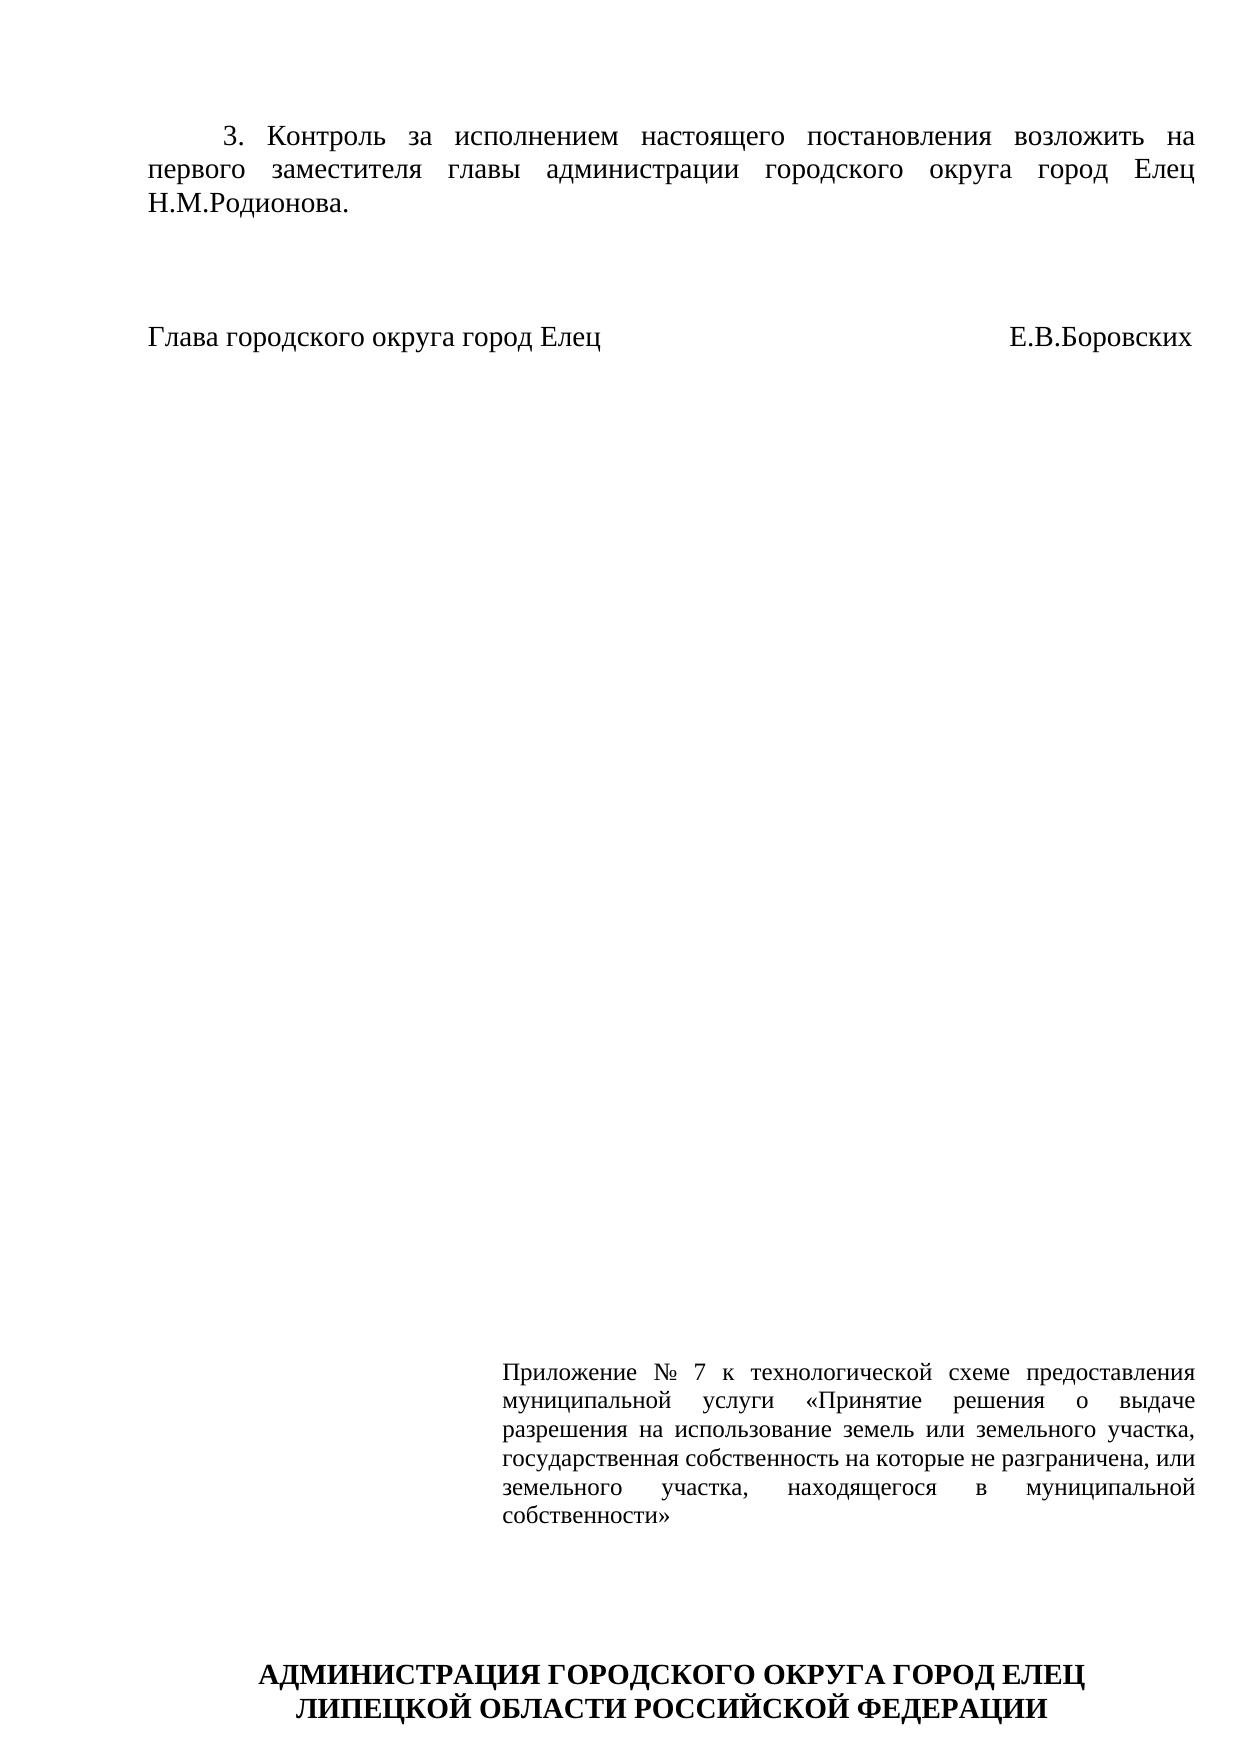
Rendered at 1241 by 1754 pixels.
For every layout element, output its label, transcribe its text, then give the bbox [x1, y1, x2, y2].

text Приложение № 7 к технологической схеме предоставления муниципальной услуги «Принятие решения о выдаче разрешения на использование земель или земельного участка, государственная собственность на которые не разграничена, или земельного участка, находящегося в муниципальной собственности» [502, 1357, 1196, 1529]
text 3. Контроль за исполнением настоящего постановления возложить на первого заместителя главы администрации городского округа город Елец Н.М.Родионова. [148, 118, 1196, 219]
text ЛИПЕЦКОЙ ОБЛАСТИ РОССИЙСКОЙ ФЕДЕРАЦИИ [148, 1691, 1196, 1724]
text Глава городского округа город Елец Е.В.Боровских [148, 319, 1199, 353]
text АДМИНИСТРАЦИЯ ГОРОДСКОГО ОКРУГА ГОРОД ЕЛЕЦ [148, 1657, 1196, 1691]
